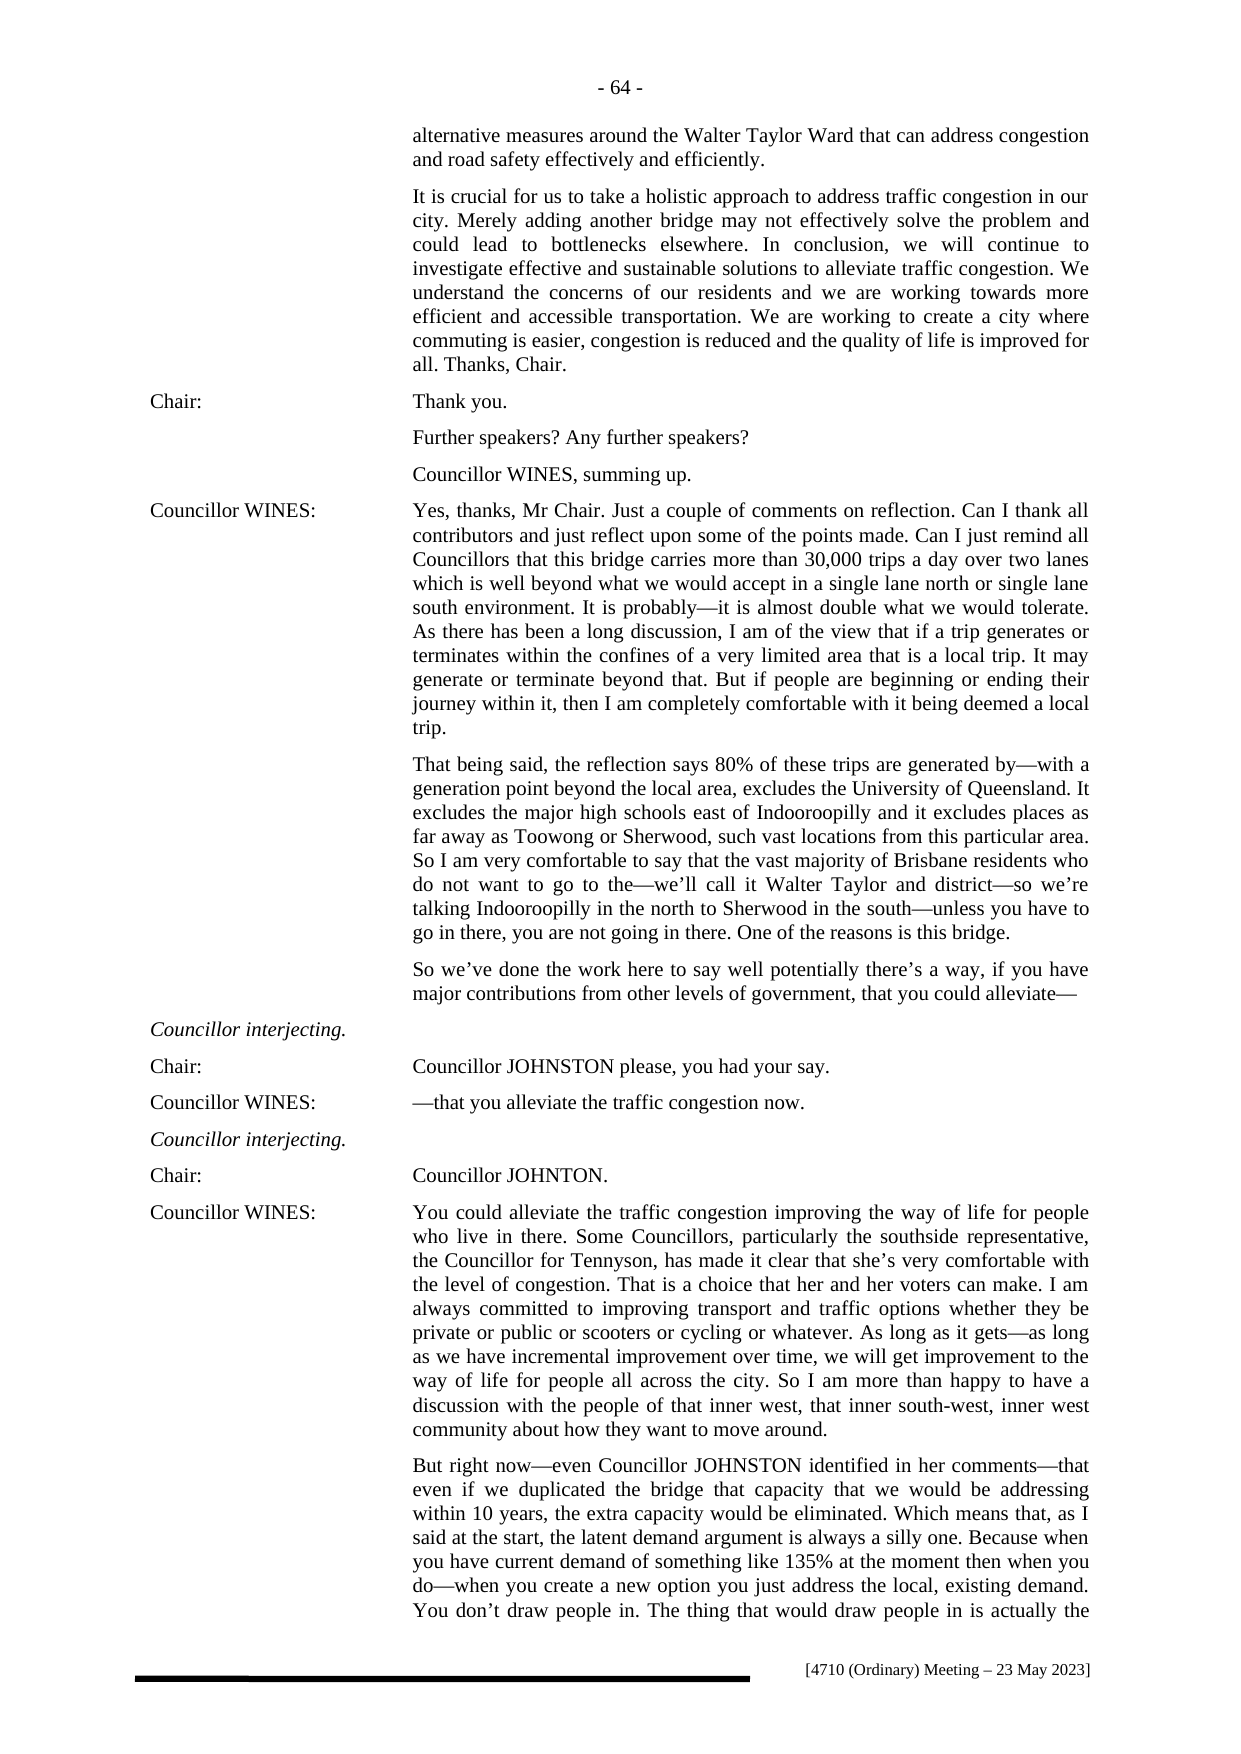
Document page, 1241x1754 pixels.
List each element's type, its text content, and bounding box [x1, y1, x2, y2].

text Chair: Thank you. [150, 389, 1090, 413]
text Councillor interjecting. [150, 1127, 1090, 1151]
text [412, 1453, 1090, 1622]
text Further speakers? Any further speakers? [150, 425, 1090, 449]
text Chair: Councillor JOHNTON. [150, 1163, 1090, 1187]
text Councillor WINES: Yes, thanks, Mr Chair. Just a couple of comments on reflection. Can I thank all contributors and just reflect upon some of the points made. Can I just remind all Councillors that this bridge carries more than 30,000 trips a day over two lanes which is well beyond what we would accept in a single lane north or single lane south environment. It is probably—it is almost double what we would tolerate. As there has been a long discussion, I am of the view that if a trip generates or terminates within the confines of a very limited area that is a local trip. It may generate or terminate beyond that. But if people are beginning or ending their journey within it, then I am completely comfortable with it being deemed a local trip. [150, 498, 1090, 739]
text That being said, the reflection says 80% of these trips are generated by—with a generation point beyond the local area, excludes the University of Queensland. It excludes the major high schools east of Indooroopilly and it excludes places as far away as Toowong or Sherwood, such vast locations from this particular area. So I am very comfortable to say that the vast majority of Brisbane residents who do not want to go to the—we’ll call it Walter Taylor and district—so we’re talking Indooroopilly in the north to Sherwood in the south—unless you have to go in there, you are not going in there. One of the reasons is this bridge. [412, 752, 1090, 944]
text Councillor WINES: You could alleviate the traffic congestion improving the way of life for people who live in there. Some Councillors, particularly the southside representative, the Councillor for Tennyson, has made it clear that she’s very comfortable with the level of congestion. That is a choice that her and her voters can make. I am always committed to improving transport and traffic options whether they be private or public or scooters or cycling or whatever. As long as it gets—as long as we have incremental improvement over time, we will get improvement to the way of life for people all across the city. So I am more than happy to have a discussion with the people of that inner west, that inner south-west, inner west community about how they want to move around. [150, 1200, 1090, 1441]
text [412, 123, 1090, 171]
text It is crucial for us to take a holistic approach to address traffic congestion in our city. Merely adding another bridge may not effectively solve the problem and could lead to bottlenecks elsewhere. In conclusion, we will continue to investigate effective and sustainable solutions to alleviate traffic congestion. We understand the concerns of our residents and we are working towards more efficient and accessible transportation. We are working to create a city where commuting is easier, congestion is reduced and the quality of life is improved for all. Thanks, Chair. [412, 184, 1090, 376]
text Chair: Councillor JOHNSTON please, you had your say. [150, 1054, 1090, 1078]
text So we’ve done the work here to say well potentially there’s a way, if you have major contributions from other levels of government, that you could alleviate— [412, 957, 1090, 1005]
text Councillor WINES, summing up. [150, 462, 1090, 486]
text Councillor interjecting. [150, 1017, 1090, 1041]
text Councillor WINES: —that you alleviate the traffic congestion now. [150, 1090, 1090, 1114]
